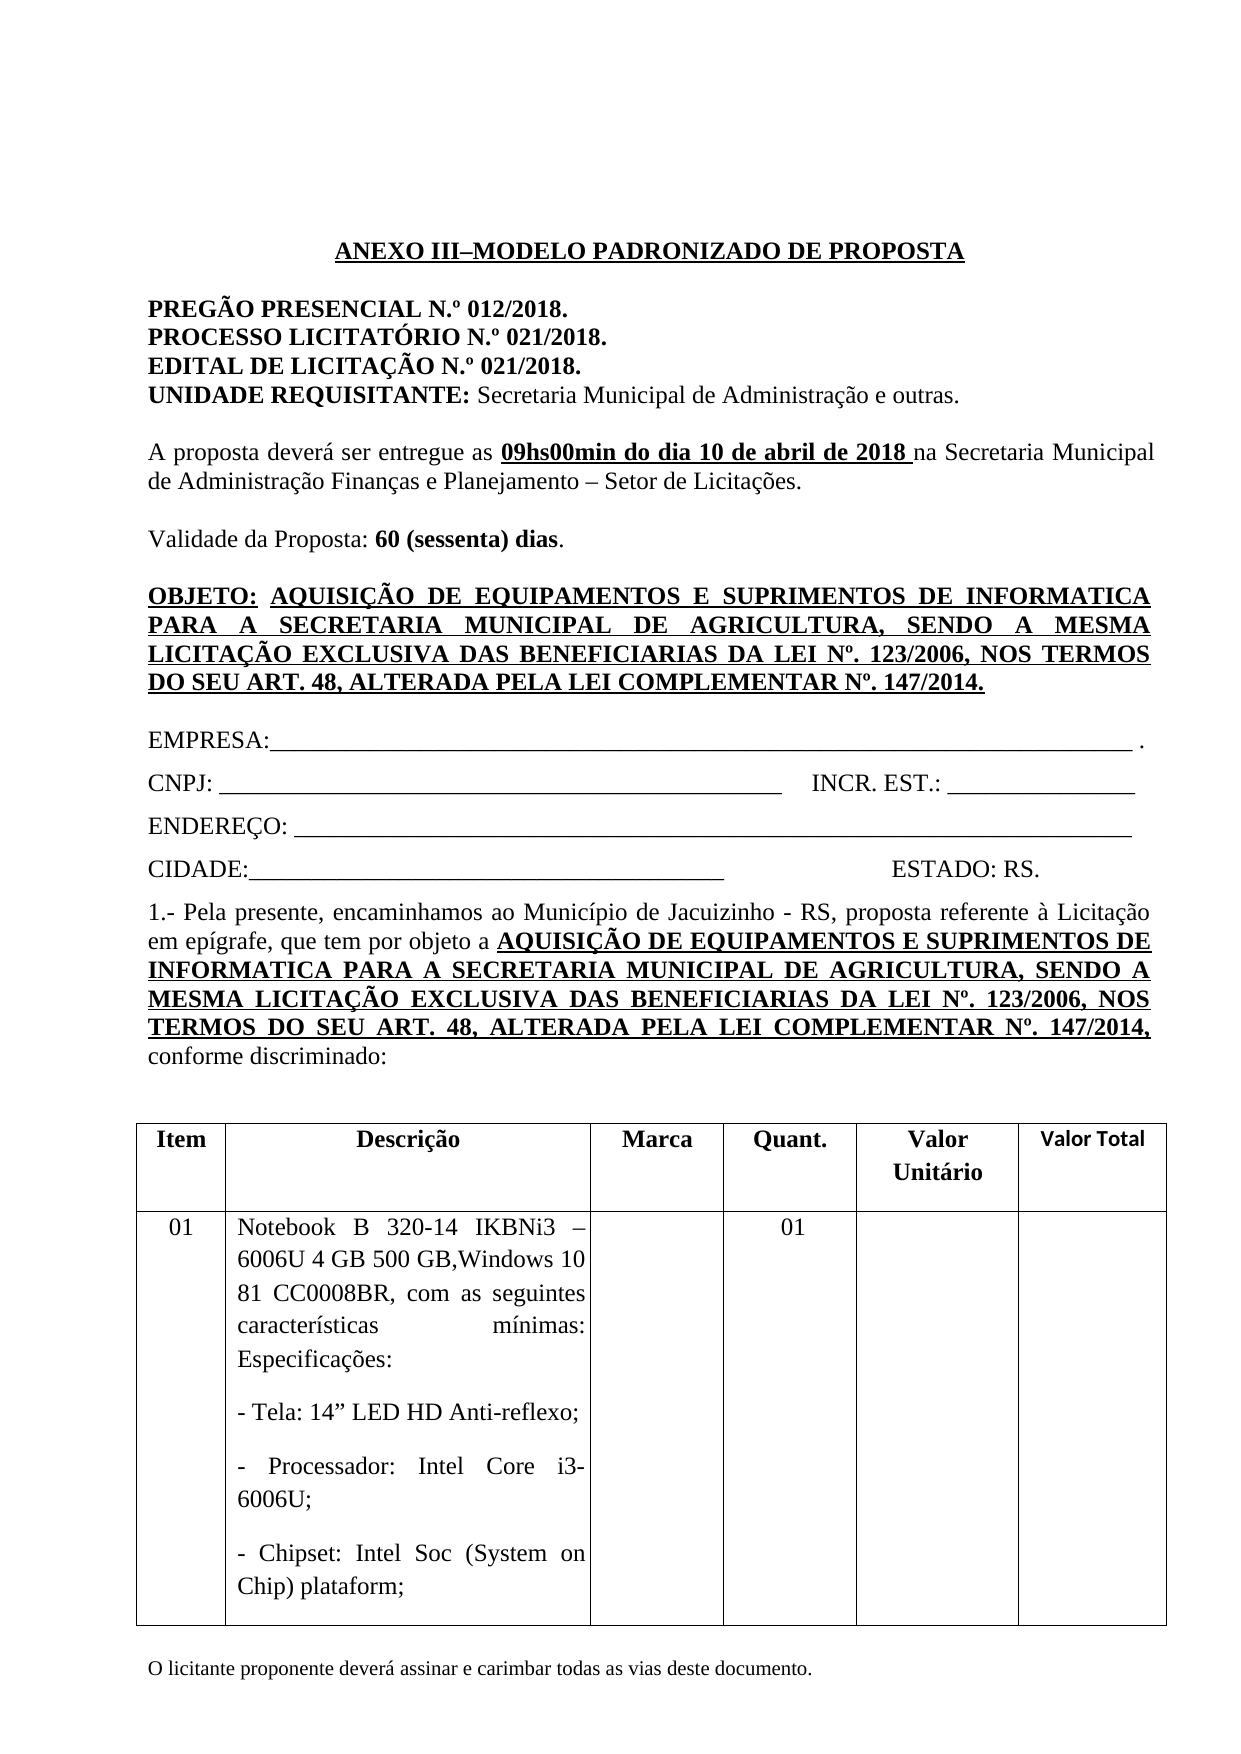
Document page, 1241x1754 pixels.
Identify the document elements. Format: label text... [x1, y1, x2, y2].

text CNPJ: _____________________________________________ INCR. EST.: _______________ [148, 768, 1154, 797]
table_cell [857, 1212, 1018, 1625]
text EMPRESA:_____________________________________________________________________ . [148, 725, 1154, 754]
text EDITAL DE LICITAÇÃO N.º 021/2018. [148, 351, 1051, 380]
table_header Descrição [226, 1124, 590, 1211]
table_header Marca [591, 1124, 723, 1211]
text CIDADE:______________________________________ ESTADO: RS. [148, 854, 1154, 883]
table_header Valor Unitário [857, 1124, 1018, 1211]
table_header Valor Total [1019, 1124, 1166, 1211]
subtitle OBJETO: AQUISIÇÃO DE EQUIPAMENTOS E SUPRIMENTOS DE INFORMATICA PARA A SECRETARIA MUNICIPAL DE AGRICULTURA, SENDO A MESMA LICITAÇÃO EXCLUSIVA DAS BENEFICIARIAS DA LEI Nº. 123/2006, NOS TERMOS DO SEU ART. 48, ALTERADA PELA LEI COMPLEMENTAR Nº. 147/2014. [148, 581, 1152, 696]
text A proposta deverá ser entregue as 09hs00min do dia 10 de abril de 2018 na Secretaria Municipal de Administração Finanças e Planejamento – Setor de Licitações. [148, 437, 1155, 495]
table_cell [1019, 1212, 1166, 1625]
subtitle 1.- Pela presente, encaminhamos ao Município de Jacuizinho - RS, proposta referente à Licitação em epígrafe, que tem por objeto a AQUISIÇÃO DE EQUIPAMENTOS E SUPRIMENTOS DE INFORMATICA PARA A SECRETARIA MUNICIPAL DE AGRICULTURA, SENDO A MESMA LICITAÇÃO EXCLUSIVA DAS BENEFICIARIAS DA LEI Nº. 123/2006, NOS TERMOS DO SEU ART. 48, ALTERADA PELA LEI COMPLEMENTAR Nº. 147/2014, conforme discriminado: [148, 897, 1152, 1070]
table_header Quant. [724, 1124, 856, 1211]
text ENDEREÇO: ___________________________________________________________________ [148, 811, 1154, 840]
text PREGÃO PRESENCIAL N.º 012/2018. [148, 294, 1051, 322]
text UNIDADE REQUISITANTE: Secretaria Municipal de Administração e outras. [148, 380, 1155, 409]
text Validade da Proposta: 60 (sessenta) dias. [148, 524, 1155, 552]
text PROCESSO LICITATÓRIO N.º 021/2018. [148, 322, 1051, 351]
table_header Item [137, 1124, 225, 1211]
text ANEXO III–MODELO PADRONIZADO DE PROPOSTA [148, 236, 1152, 265]
table_cell [591, 1212, 723, 1625]
table_cell 01 [137, 1212, 225, 1625]
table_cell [226, 1212, 590, 1625]
table_cell 01 [724, 1212, 856, 1625]
